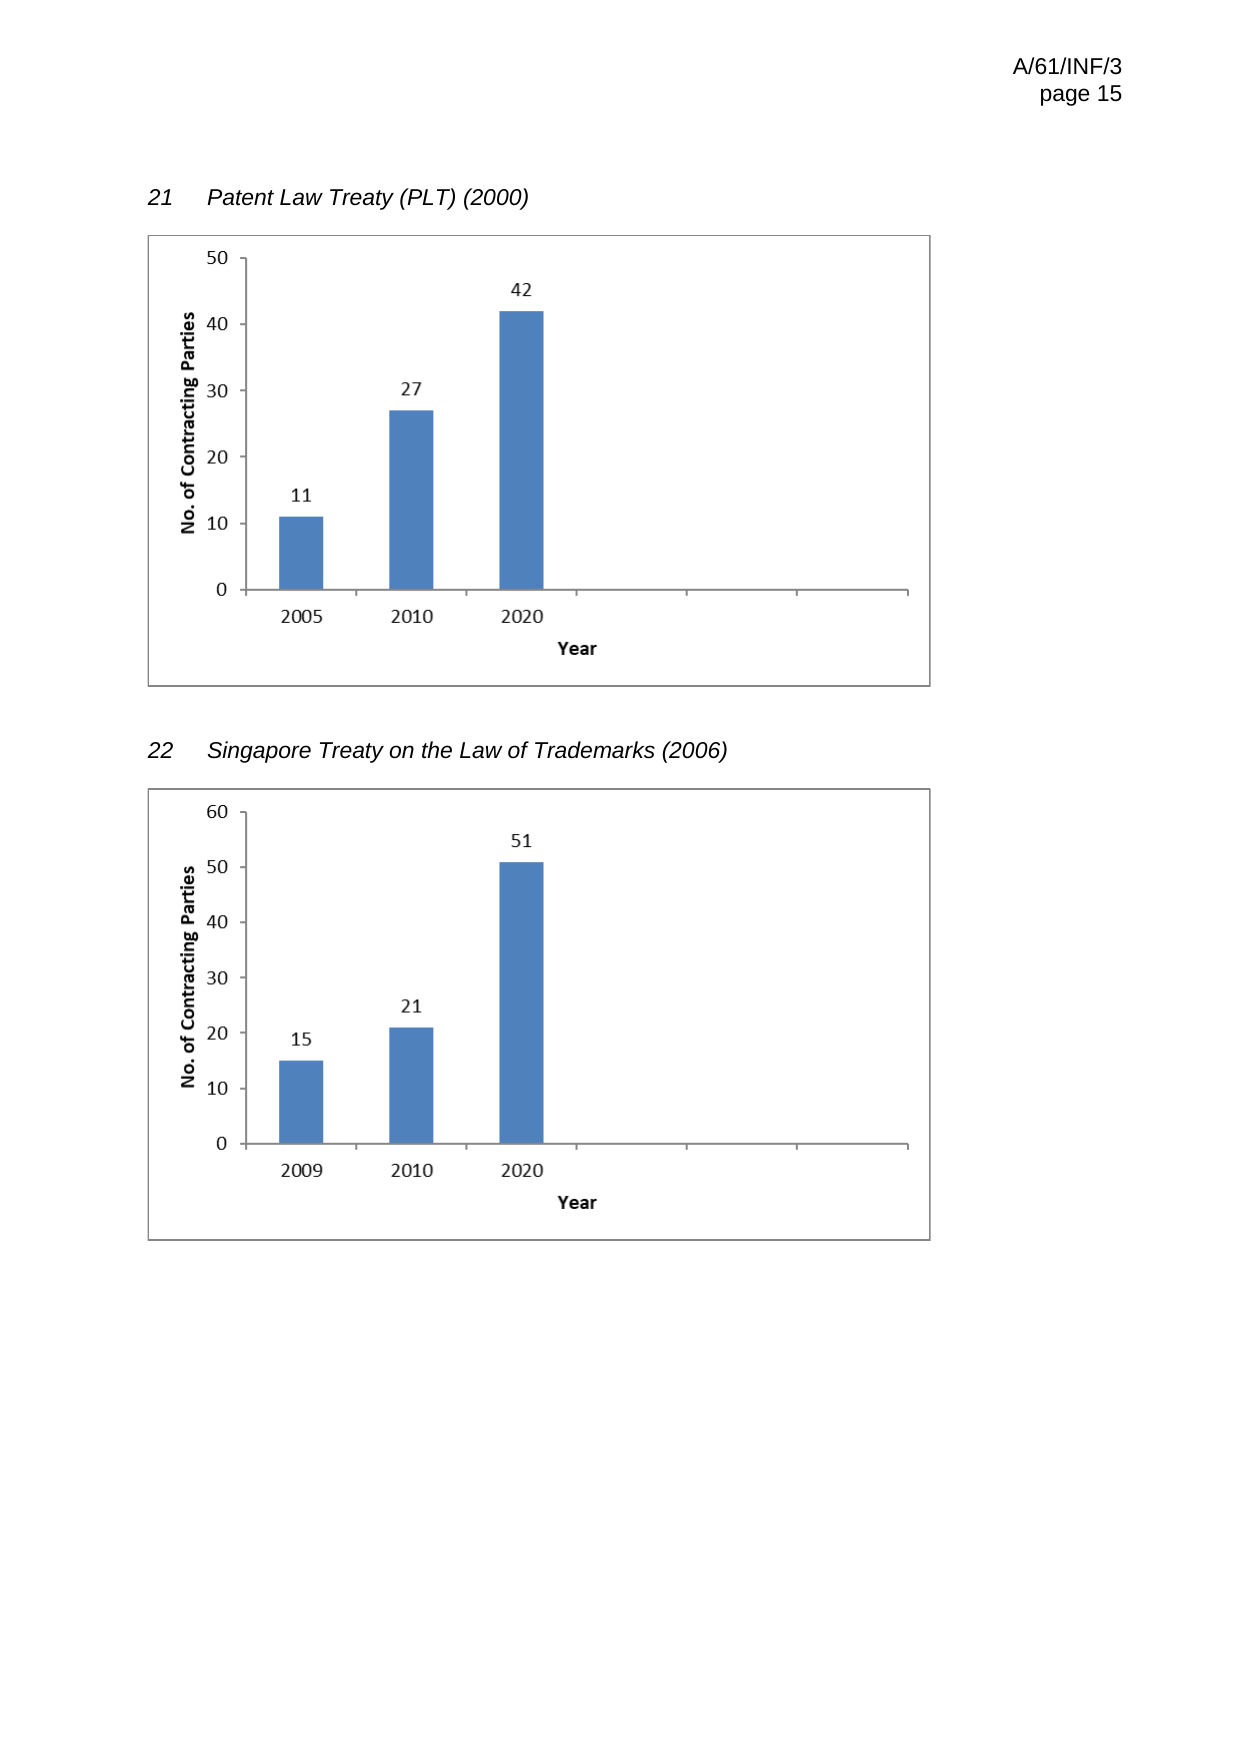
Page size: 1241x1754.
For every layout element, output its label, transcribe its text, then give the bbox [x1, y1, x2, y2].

subtitle Patent Law Treaty (PLT) (2000) [148, 183, 1122, 210]
subtitle Singapore Treaty on the Law of Trademarks (2006) [148, 737, 1122, 763]
picture [147, 235, 931, 687]
picture [147, 788, 931, 1241]
